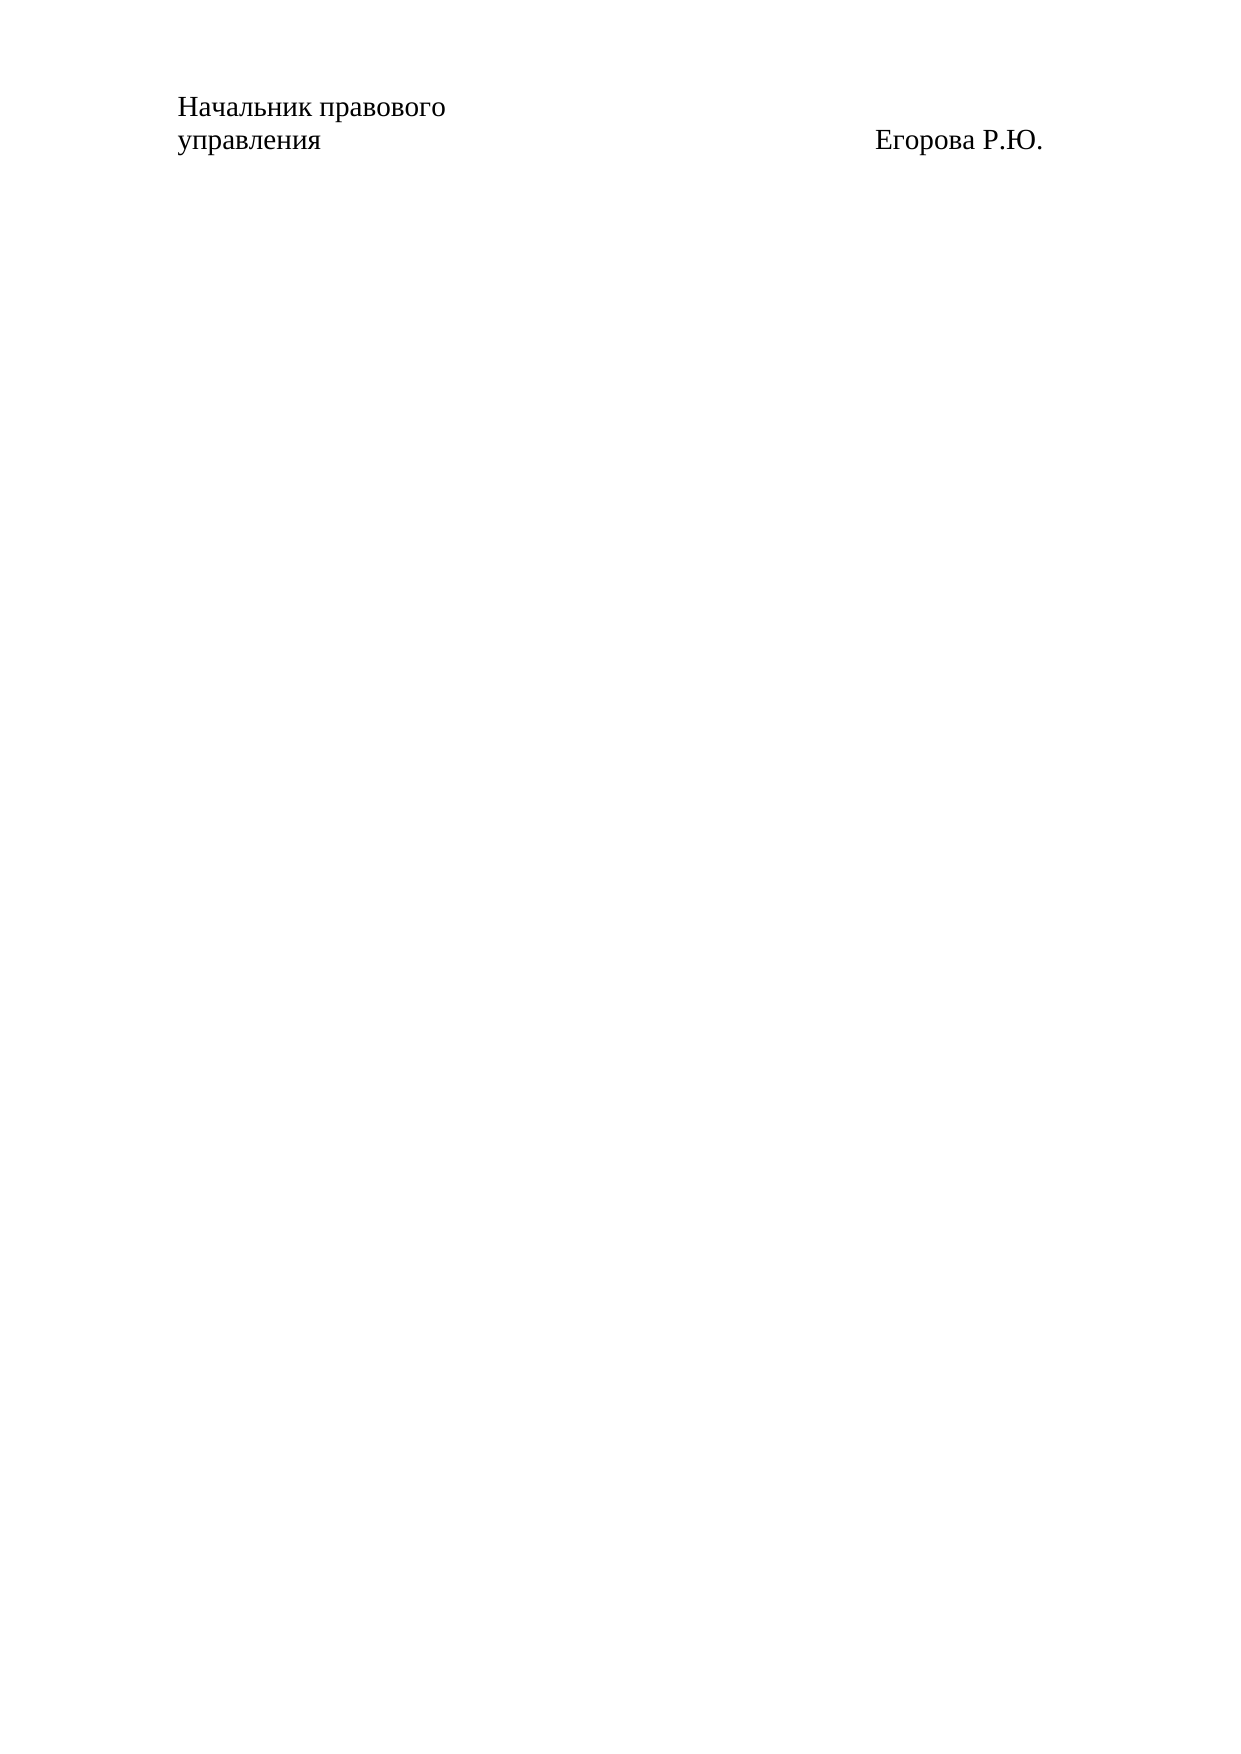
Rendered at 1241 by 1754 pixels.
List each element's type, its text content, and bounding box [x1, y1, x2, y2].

text управления Егорова Р.Ю. [177, 122, 1137, 156]
text Начальник правового [177, 89, 1137, 122]
